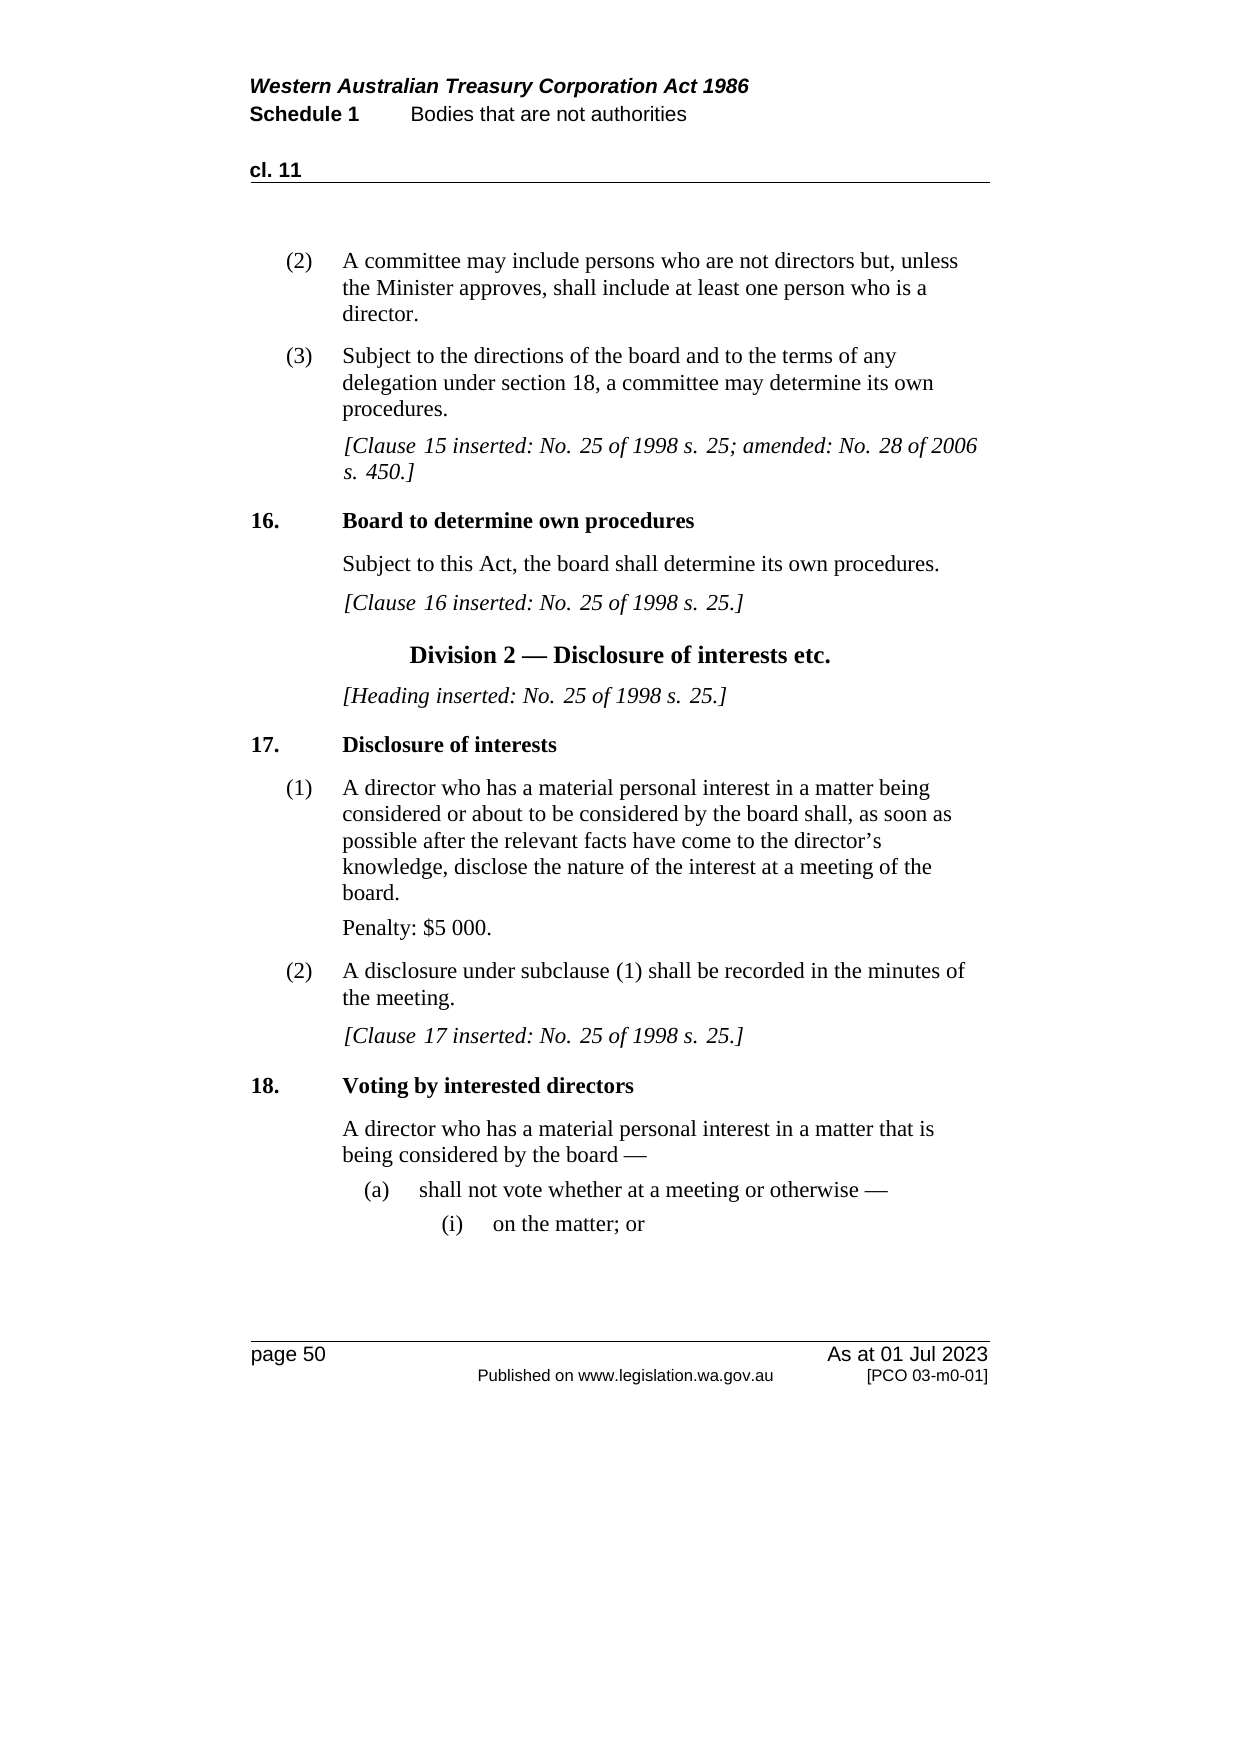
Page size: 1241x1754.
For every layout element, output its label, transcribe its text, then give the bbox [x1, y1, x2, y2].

text (2) A committee may include persons who are not directors but, unless the Minister approves, shall include at least one person who is a director. [251, 247, 990, 327]
text (2) A disclosure under subclause (1) shall be recorded in the minutes of the meeting. [251, 957, 990, 1010]
subtitle 16. Board to determine own procedures [251, 507, 990, 534]
subtitle 17. Disclosure of interests [251, 731, 990, 757]
text [Clause 15 inserted: No. 25 of 1998 s. 25; amended: No. 28 of 2006 s. 450.] [251, 432, 990, 484]
text (i) on the matter; or [251, 1210, 990, 1237]
text Penalty: $5 000. [251, 914, 990, 941]
text (1) A director who has a material personal interest in a matter being considered or about to be considered by the board shall, as soon as possible after the relevant facts have come to the director’s knowledge, disclose the nature of the interest at a meeting of the board. [251, 774, 990, 906]
text [Clause 17 inserted: No. 25 of 1998 s. 25.] [251, 1022, 990, 1049]
text Subject to this Act, the board shall determine its own procedures. [251, 550, 990, 577]
subtitle [Heading inserted: No. 25 of 1998 s. 25.] [251, 682, 990, 708]
text [Clause 16 inserted: No. 25 of 1998 s. 25.] [251, 589, 990, 616]
text A director who has a material personal interest in a matter that is being considered by the board — [251, 1115, 990, 1167]
text (3) Subject to the directions of the board and to the terms of any delegation under section 18, a committee may determine its own procedures. [251, 342, 990, 421]
subtitle 18. Voting by interested directors [251, 1072, 990, 1098]
text (a) shall not vote whether at a meeting or otherwise — [251, 1176, 990, 1202]
subtitle Division 2 — Disclosure of interests etc. [251, 641, 990, 669]
